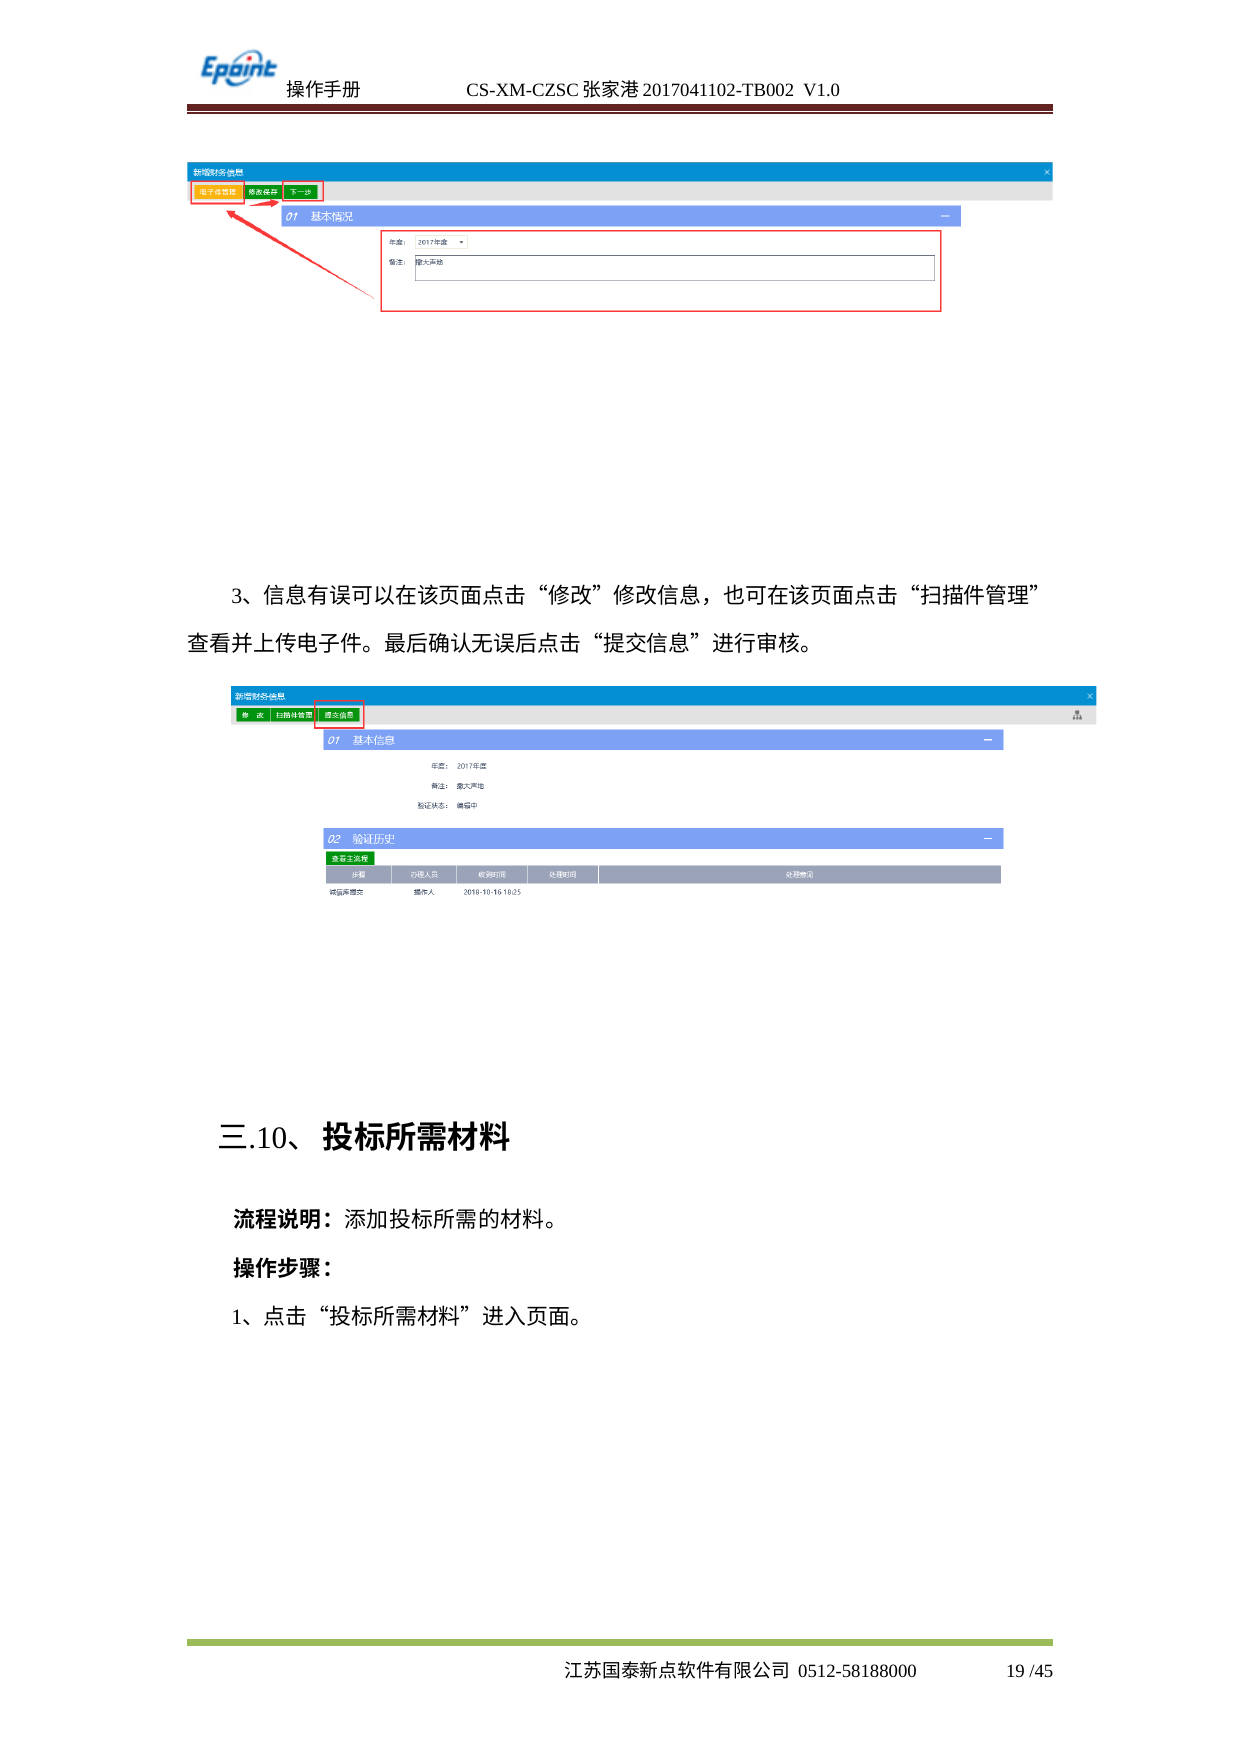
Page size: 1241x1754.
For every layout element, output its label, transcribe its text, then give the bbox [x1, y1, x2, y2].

picture [244, 694, 256, 699]
subtitle 投标所需材料 [217, 1102, 1053, 1167]
text 3、信息有误可以在该页面点击“修改”修改信息，也可在该页面点击“扫描件管理”查看并上传电子件。最后确认无误后点击“提交信息”进行审核。 [187, 577, 1053, 658]
picture [187, 47, 287, 97]
picture [231, 706, 1097, 1019]
text 流程说明：添加投标所需的材料。 [187, 1202, 1053, 1234]
text 操作步骤： [187, 1250, 1053, 1283]
text 1、点击“投标所需材料”进入页面。 [187, 1299, 1053, 1331]
picture [187, 181, 1053, 497]
